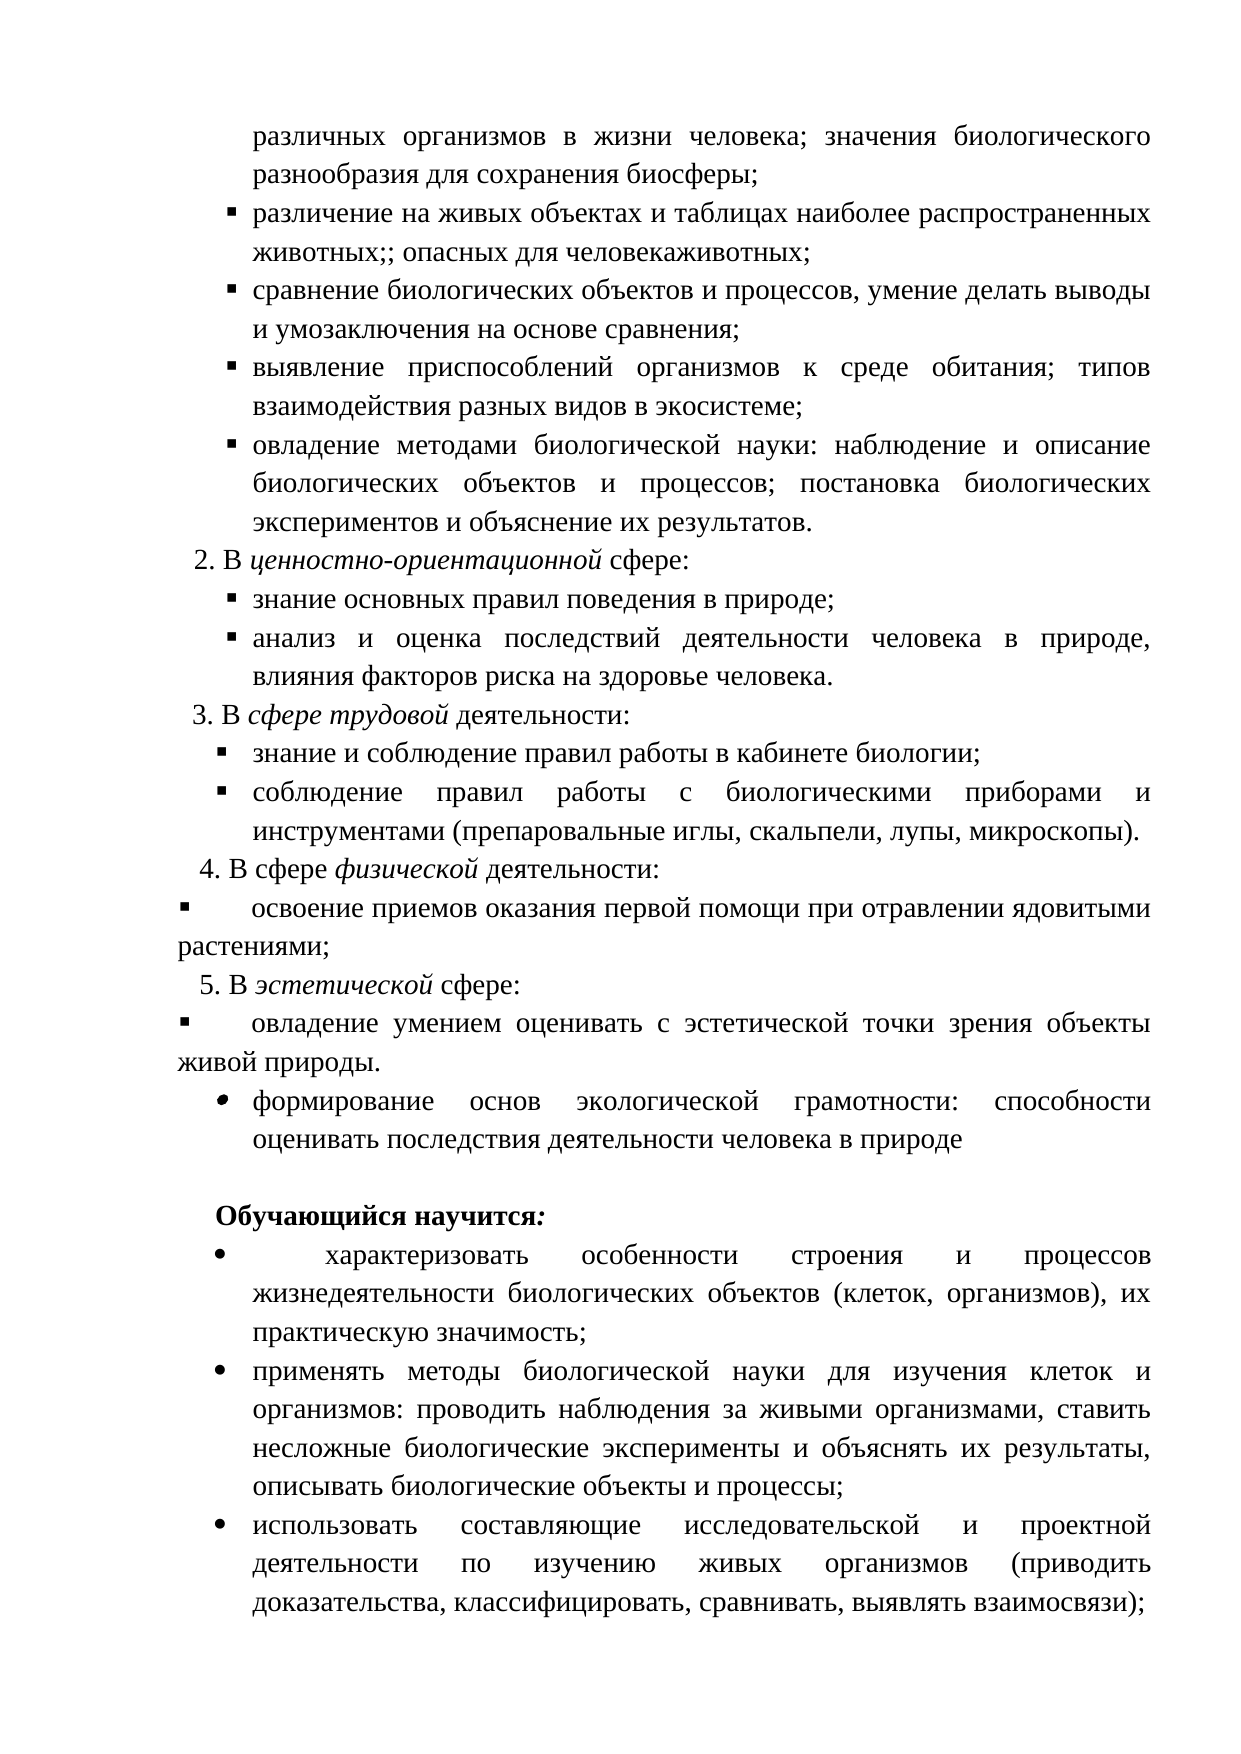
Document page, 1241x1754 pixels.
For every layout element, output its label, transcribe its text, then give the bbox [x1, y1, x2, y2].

list выявление приспособлений организмов к среде обитания; типов взаимодействия разных видов в экосистеме; [225, 349, 1152, 422]
list сравнение биологических объектов и процессов, умение делать выводы и умозаключения на основе сравнения; [225, 272, 1152, 344]
list соблюдение правил работы с биологическими приборами и инструментами (препаровальные иглы, скальпели, лупы, микроскопы). [215, 774, 1152, 846]
text 4. В сфере физической деятельности: [177, 851, 1152, 885]
list использовать составляющие исследовательской и проектной деятельности по изучению живых организмов (приводить доказательства, классифицировать, сравнивать, выявлять взаимосвязи); [215, 1507, 1152, 1618]
list знание основных правил поведения в природе; [225, 581, 1152, 615]
list формирование основ экологической грамотности: способности оценивать последствия деятельности человека в природе [215, 1083, 1152, 1155]
list применять методы биологической науки для изучения клеток и организмов: проводить наблюдения за живыми организмами, ставить несложные биологические эксперименты и объяснять их результаты, описывать биологические объекты и процессы; [215, 1353, 1152, 1502]
list освоение приемов оказания первой помощи при отравлении ядовитыми растениями; [177, 890, 1152, 962]
text 2. В ценностно-ориентационной сфере: [150, 542, 1152, 576]
list овладение методами биологической науки: наблюдение и описание биологических объектов и процессов; постановка биологических экспериментов и объяснение их результатов. [225, 427, 1152, 537]
list знание и соблюдение правил работы в кабинете биологии; [215, 735, 1152, 769]
list овладение умением оценивать с эстетической точки зрения объекты живой природы. [177, 1006, 1152, 1078]
text 3. В сфере трудовой деятельности: [177, 697, 1152, 730]
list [225, 118, 1152, 190]
text Обучающийся научится: [215, 1198, 1152, 1232]
list анализ и оценка последствий деятельности человека в природе, влияния факторов риска на здоровье человека. [225, 620, 1152, 692]
text 5. В эстетической сфере: [177, 967, 1152, 1001]
list характеризовать особенности строения и процессов жизнедеятельности биологических объектов (клеток, организмов), их практическую значимость; [215, 1237, 1152, 1348]
list различение на живых объектах и таблицах наиболее распространенных животных;; опасных для человекаживотных; [225, 195, 1152, 267]
